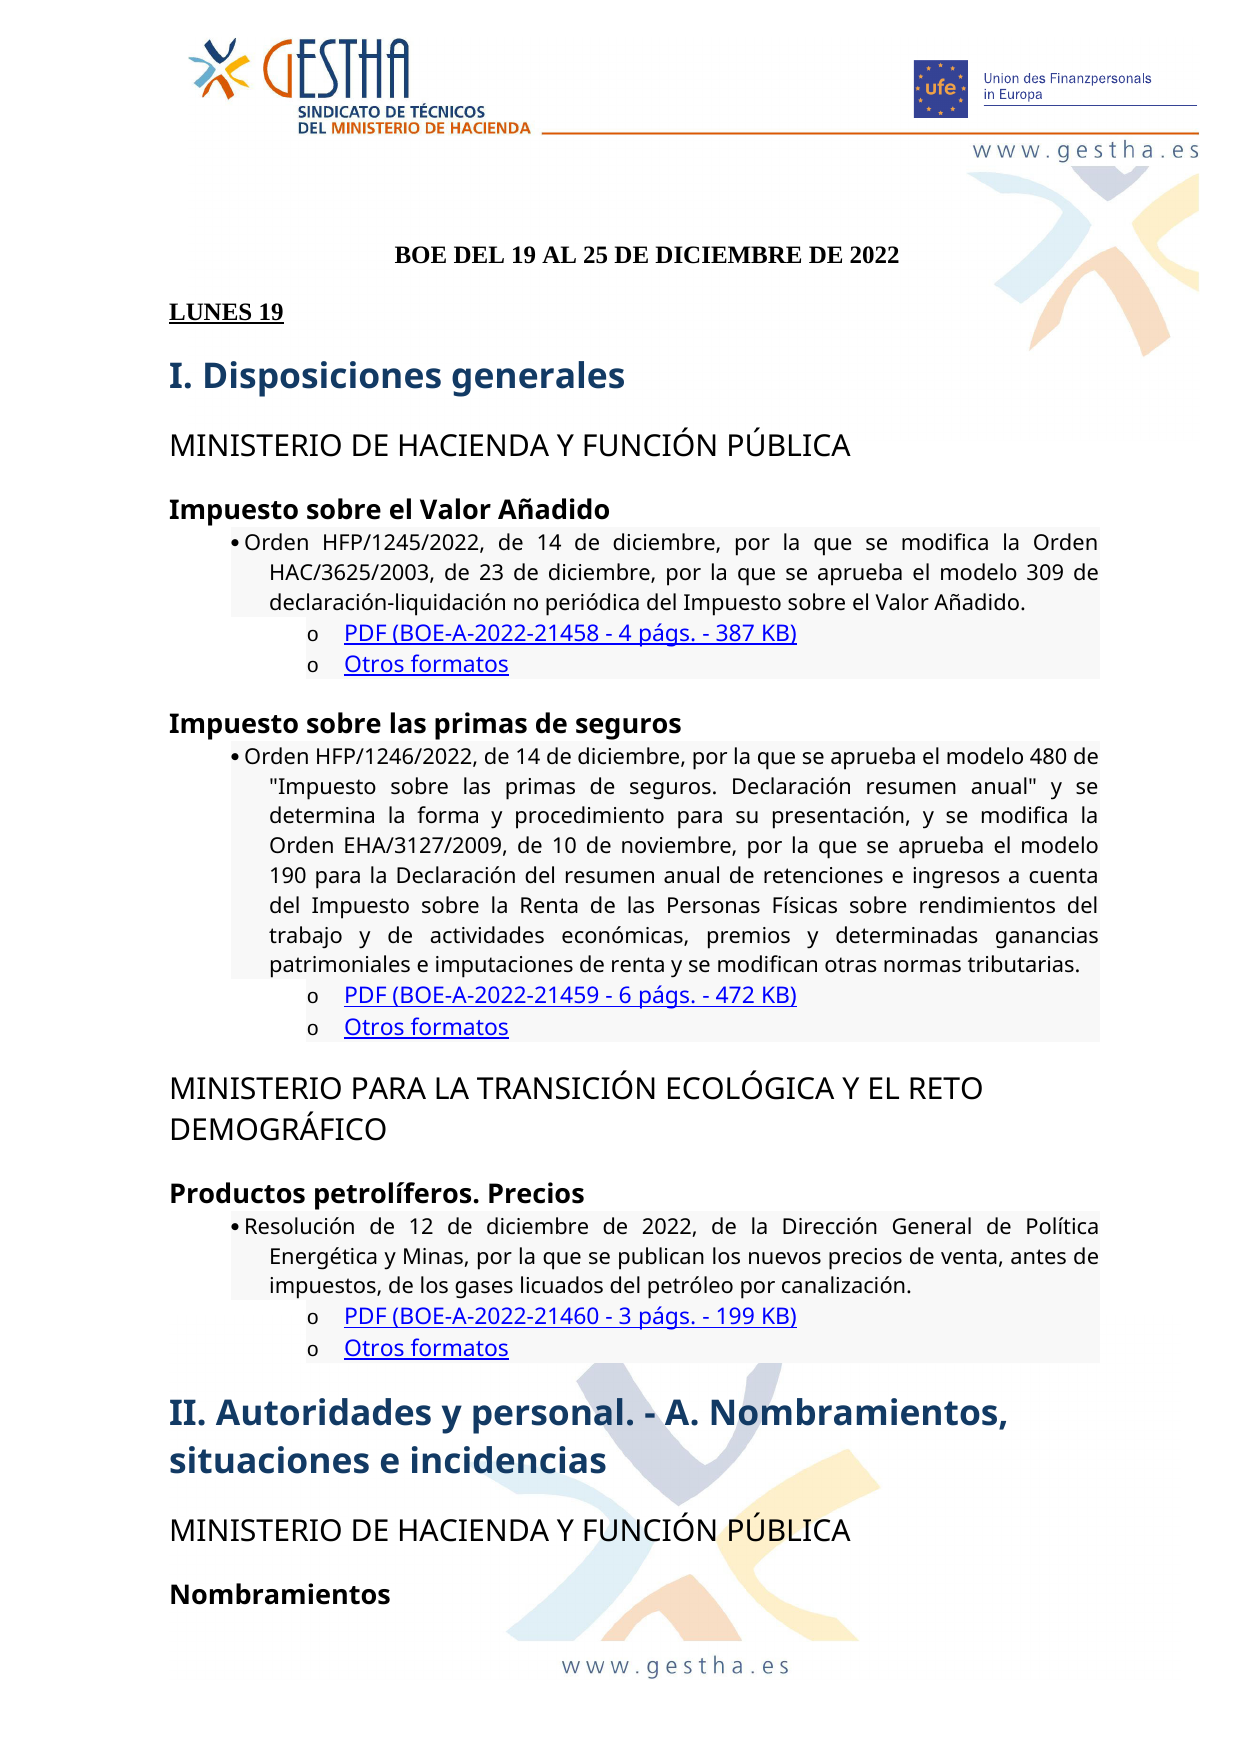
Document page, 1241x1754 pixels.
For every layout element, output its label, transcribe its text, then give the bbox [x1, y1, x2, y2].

list Otros formatos [306, 1011, 1100, 1042]
text LUNES 19 [169, 297, 1125, 326]
picture [168, 1315, 1182, 1680]
list PDF (BOE-A-2022-21458 - 4 págs. - 387 KB) [306, 617, 1100, 648]
subtitle Productos petrolíferos. Precios [169, 1174, 1125, 1211]
list PDF (BOE-A-2022-21459 - 6 págs. - 472 KB) [306, 979, 1100, 1011]
subtitle I. Disposiciones generales [169, 351, 1125, 399]
list Orden HFP/1246/2022, de 14 de diciembre, por la que se aprueba el modelo 480 de "Impuesto sobre las primas de seguros. Declaración resumen anual" y se determina la forma y procedimiento para su presentación, y se modifica la Orden EHA/3127/2009, de 10 de noviembre, por la que se aprueba el modelo 190 para la Declaración del resumen anual de retenciones e ingresos a cuenta del Impuesto sobre la Renta de las Personas Físicas sobre rendimientos del trabajo y de actividades económicas, premios y determinadas ganancias patrimoniales e imputaciones de renta y se modifican otras normas tributarias. [231, 741, 1100, 979]
list PDF (BOE-A-2022-21460 - 3 págs. - 199 KB) [306, 1300, 1100, 1332]
list Resolución de 12 de diciembre de 2022, de la Dirección General de Política Energética y Minas, por la que se publican los nuevos precios de venta, antes de impuestos, de los gases licuados del petróleo por canalización. [231, 1211, 1100, 1300]
subtitle MINISTERIO PARA LA TRANSICIÓN ECOLÓGICA Y EL RETO DEMOGRÁFICO [169, 1067, 1125, 1149]
list Orden HFP/1245/2022, de 14 de diciembre, por la que se modifica la Orden HAC/3625/2003, de 23 de diciembre, por la que se aprueba el modelo 309 de declaración-liquidación no periódica del Impuesto sobre el Valor Añadido. [231, 527, 1100, 617]
picture [187, 37, 1201, 441]
list Otros formatos [306, 1332, 1100, 1363]
text BOE DEL 19 AL 25 DE DICIEMBRE DE 2022 [169, 240, 1125, 268]
subtitle Impuesto sobre el Valor Añadido [169, 490, 1125, 527]
list Otros formatos [306, 648, 1100, 679]
subtitle II. Autoridades y personal. - A. Nombramientos, situaciones e incidencias [169, 1388, 1125, 1484]
subtitle MINISTERIO DE HACIENDA Y FUNCIÓN PÚBLICA [169, 424, 1125, 465]
subtitle MINISTERIO DE HACIENDA Y FUNCIÓN PÚBLICA [169, 1509, 1125, 1550]
subtitle Impuesto sobre las primas de seguros [169, 704, 1125, 741]
subtitle Nombramientos [169, 1575, 1125, 1612]
